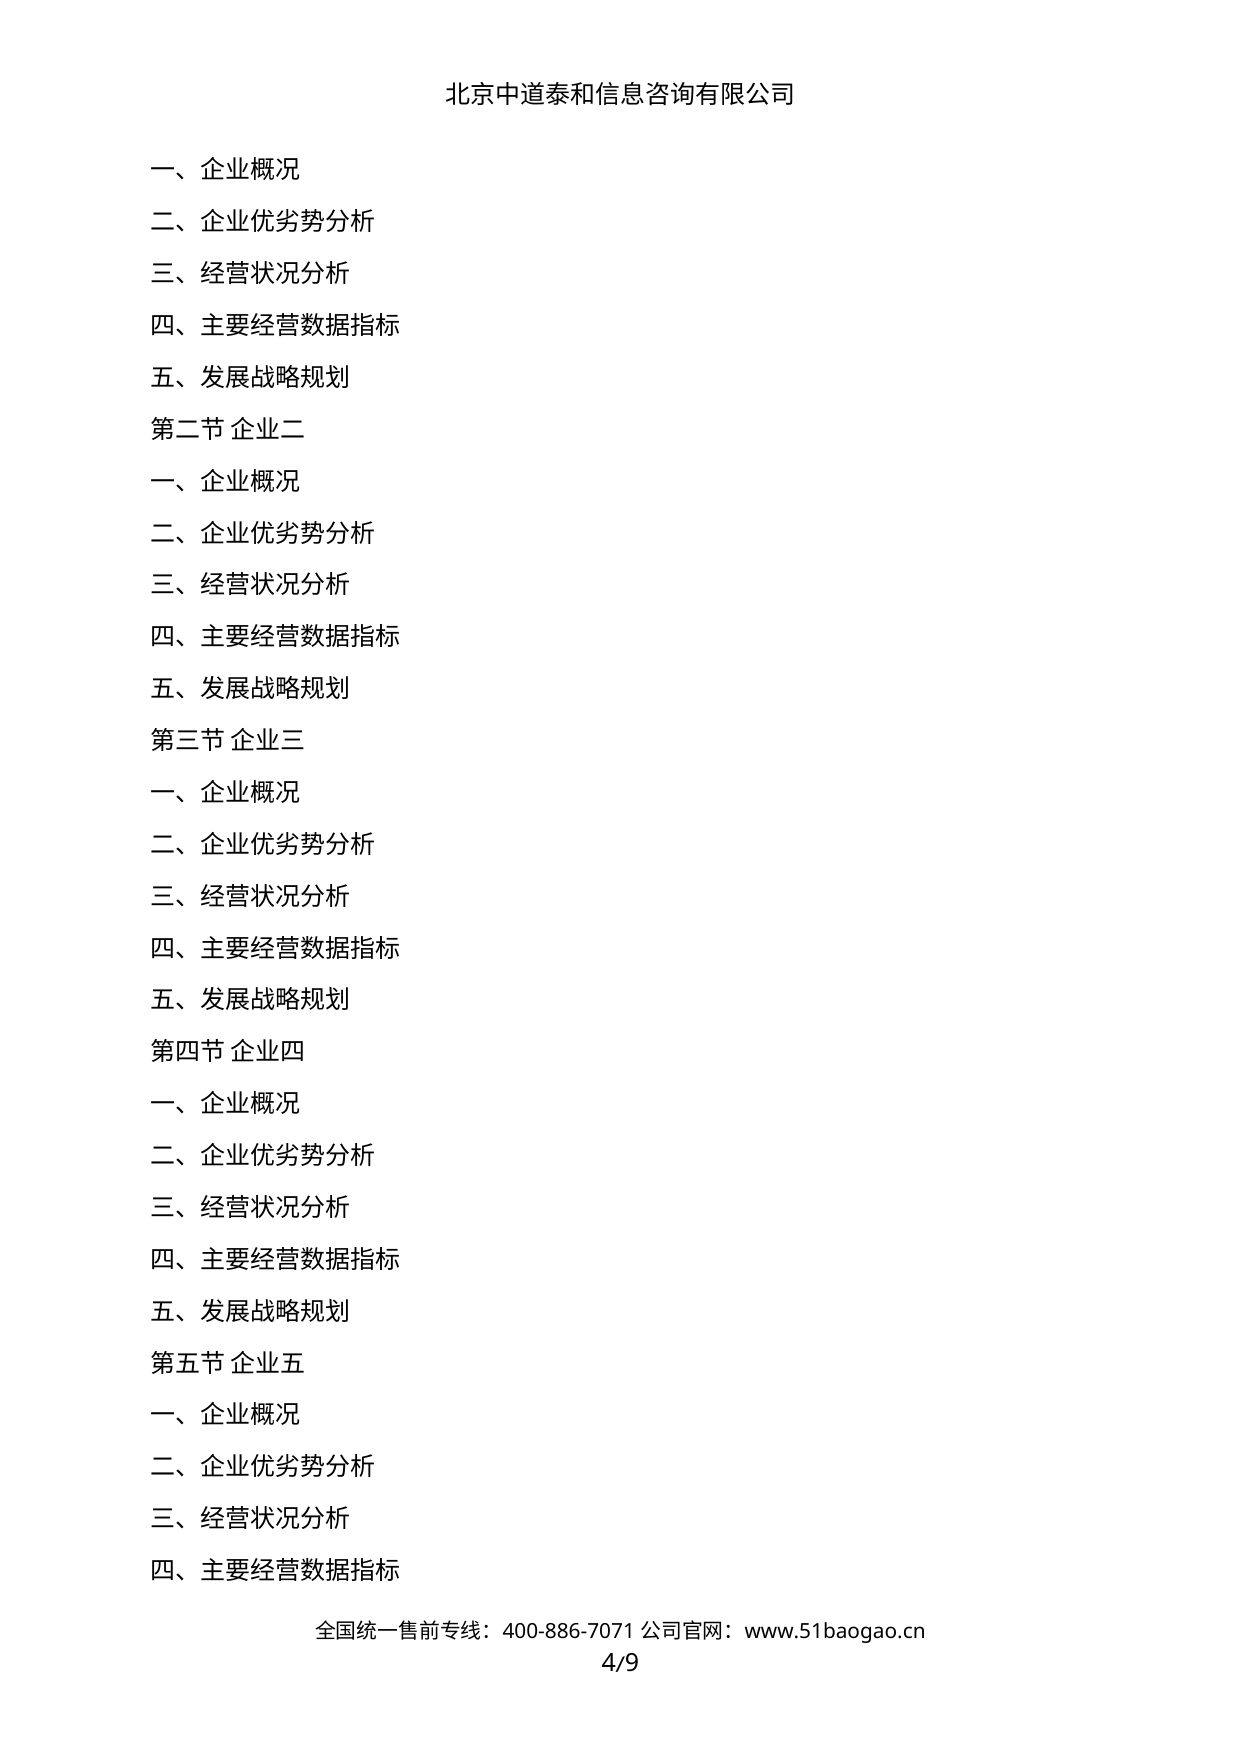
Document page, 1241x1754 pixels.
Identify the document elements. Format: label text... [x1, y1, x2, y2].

text 五、发展战略规划 [150, 1291, 1090, 1327]
text 三、经营状况分析 [150, 876, 1090, 912]
text 三、经营状况分析 [150, 254, 1090, 290]
text 第五节 企业五 [150, 1343, 1090, 1379]
text 四、主要经营数据指标 [150, 928, 1090, 964]
text 五、发展战略规划 [150, 357, 1090, 394]
text 三、经营状况分析 [150, 565, 1090, 601]
text 一、企业概况 [150, 772, 1090, 809]
text 第三节 企业三 [150, 721, 1090, 757]
text 四、主要经营数据指标 [150, 306, 1090, 342]
text 二、企业优劣势分析 [150, 202, 1090, 238]
text 一、企业概况 [150, 1084, 1090, 1120]
text 五、发展战略规划 [150, 669, 1090, 705]
text 四、主要经营数据指标 [150, 617, 1090, 653]
text 一、企业概况 [150, 150, 1090, 186]
text 三、经营状况分析 [150, 1187, 1090, 1224]
text 四、主要经营数据指标 [150, 1551, 1090, 1587]
text 四、主要经营数据指标 [150, 1239, 1090, 1276]
text 五、发展战略规划 [150, 980, 1090, 1016]
text 一、企业概况 [150, 461, 1090, 497]
text 二、企业优劣势分析 [150, 1447, 1090, 1483]
text 三、经营状况分析 [150, 1499, 1090, 1535]
text 第四节 企业四 [150, 1032, 1090, 1068]
text 二、企业优劣势分析 [150, 1136, 1090, 1172]
text 二、企业优劣势分析 [150, 824, 1090, 861]
text 二、企业优劣势分析 [150, 513, 1090, 549]
text 一、企业概况 [150, 1395, 1090, 1431]
text 第二节 企业二 [150, 409, 1090, 446]
